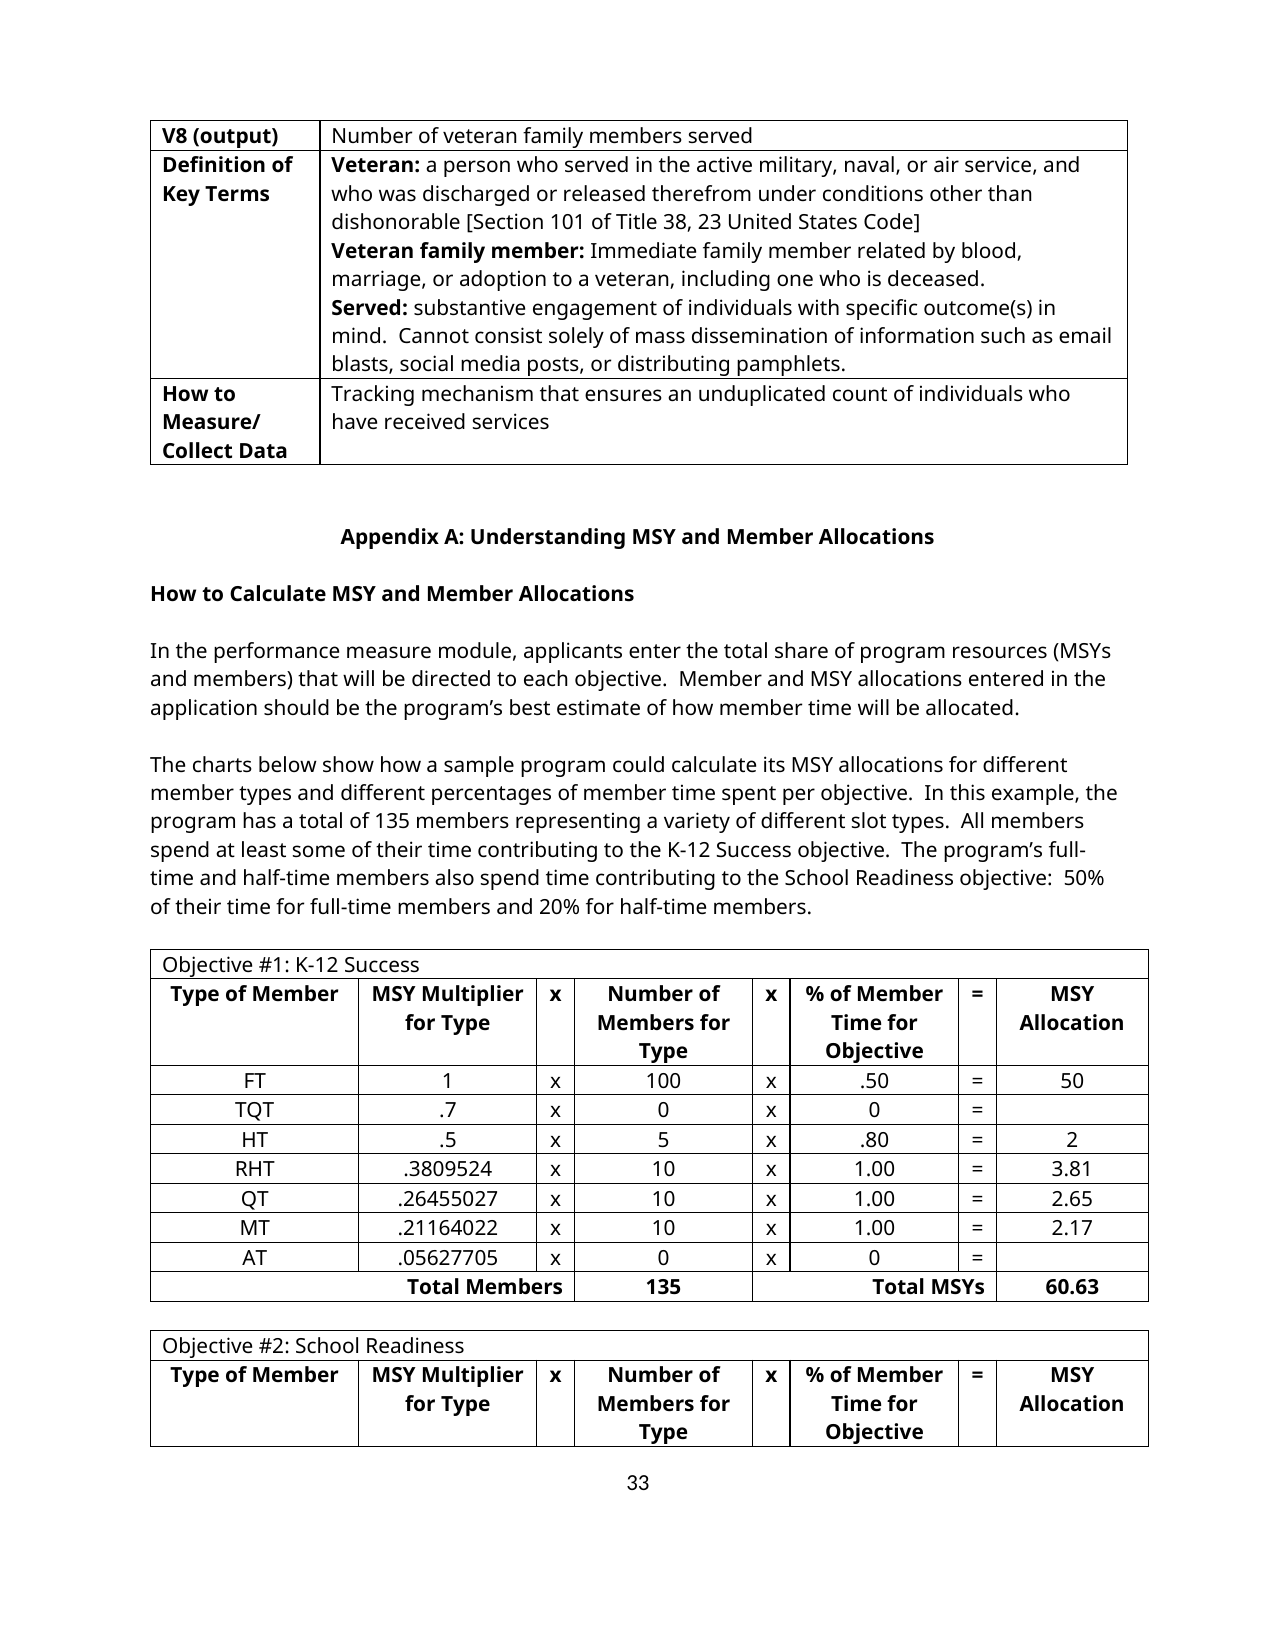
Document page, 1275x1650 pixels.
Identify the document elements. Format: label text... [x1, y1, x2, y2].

table_cell 10 [575, 1213, 752, 1242]
table_cell = [959, 1154, 996, 1183]
table_cell 135 [575, 1272, 752, 1301]
text How to Calculate MSY and Member Allocations [150, 579, 1125, 608]
table_cell x [753, 1213, 789, 1242]
table_cell x [753, 1361, 789, 1446]
table_cell MSY Allocation [997, 979, 1148, 1065]
table_cell x [537, 1095, 574, 1124]
table_cell = [959, 979, 996, 1065]
table_cell Tracking mechanism that ensures an unduplicated count of individuals who have received services [321, 379, 1127, 464]
table_cell TQT [151, 1095, 358, 1124]
table_cell HT [151, 1125, 358, 1153]
table_cell 50 [997, 1066, 1148, 1094]
table_cell MSY Multiplier for Type [359, 979, 536, 1065]
table_cell = [959, 1095, 996, 1124]
table_cell x [753, 1243, 789, 1271]
table_cell Definition of Key Terms [151, 151, 319, 378]
table_cell 0 [575, 1095, 752, 1124]
table_cell x [753, 979, 789, 1065]
table_cell .26455027 [359, 1184, 536, 1212]
table_cell = [959, 1066, 996, 1094]
table_cell .21164022 [359, 1213, 536, 1242]
table_cell FT [151, 1066, 358, 1094]
table_header Objective #2: School Readiness [151, 1331, 1148, 1359]
table_cell MSY Multiplier for Type [359, 1361, 536, 1446]
table_cell 0 [791, 1095, 958, 1124]
text In the performance measure module, applicants enter the total share of program resources (MSYs and members) that will be directed to each objective. Member and MSY allocations entered in the application should be the program’s best estimate of how member time will be allocated. [150, 636, 1125, 721]
table_cell = [959, 1243, 996, 1271]
table_cell 5 [575, 1125, 752, 1153]
table_cell x [753, 1066, 789, 1094]
table_cell Number of Members for Type [575, 1361, 752, 1446]
table_cell .5 [359, 1125, 536, 1153]
table_cell .50 [791, 1066, 958, 1094]
table_cell x [537, 1213, 574, 1242]
table_cell = [959, 1184, 996, 1212]
table_cell 10 [575, 1184, 752, 1212]
table_cell 2.65 [997, 1184, 1148, 1212]
table_cell .3809524 [359, 1154, 536, 1183]
table_cell x [537, 1243, 574, 1271]
table_cell 2.17 [997, 1213, 1148, 1242]
table_cell % of Member Time for Objective [791, 1361, 958, 1446]
table_cell QT [151, 1184, 358, 1212]
table_cell 0 [575, 1243, 752, 1271]
table_cell MSY Allocation [997, 1361, 1148, 1446]
table_cell x [537, 1184, 574, 1212]
table_cell AT [151, 1243, 358, 1271]
table_cell Type of Member [151, 979, 358, 1065]
table_cell x [753, 1125, 789, 1153]
table_header V8 (output) [151, 121, 319, 149]
table_cell Veteran: a person who served in the active military, naval, or air service, and who was discharged or released therefrom under conditions other than dishonorable [Section 101 of Title 38, 23 United States Code] Veteran family member: Immediate family member related by blood, marriage, or adoption to a veteran, including one who is deceased. Served: substantive engagement of individuals with specific outcome(s) in mind. Cannot consist solely of mass dissemination of information such as email blasts, social media posts, or distributing pamphlets. [321, 151, 1127, 378]
table_cell Number of Members for Type [575, 979, 752, 1065]
table_cell = [959, 1125, 996, 1153]
table_header Objective #1: K-12 Success [151, 950, 1148, 978]
table_cell .7 [359, 1095, 536, 1124]
table_header Number of veteran family members served [321, 121, 1127, 149]
table_cell .05627705 [359, 1243, 536, 1271]
table_cell MT [151, 1213, 358, 1242]
table_cell x [537, 979, 574, 1065]
table_cell 2 [997, 1125, 1148, 1153]
text Appendix A: Understanding MSY and Member Allocations [150, 522, 1125, 551]
table_cell 1.00 [791, 1154, 958, 1183]
table_cell x [753, 1154, 789, 1183]
table_cell Total MSYs [753, 1272, 996, 1301]
table_cell 10 [575, 1154, 752, 1183]
table_cell .80 [791, 1125, 958, 1153]
table_cell 3.81 [997, 1154, 1148, 1183]
table_cell % of Member Time for Objective [791, 979, 958, 1065]
table_cell = [959, 1361, 996, 1446]
table_cell 0 [791, 1243, 958, 1271]
table_cell x [537, 1066, 574, 1094]
table_cell RHT [151, 1154, 358, 1183]
table_cell 60.63 [997, 1272, 1148, 1301]
table_cell Type of Member [151, 1361, 358, 1446]
table_cell How to Measure/ Collect Data [151, 379, 319, 464]
table_cell = [959, 1213, 996, 1242]
table_cell x [753, 1184, 789, 1212]
table_cell [997, 1095, 1148, 1124]
table_cell 1.00 [791, 1184, 958, 1212]
table_cell 1.00 [791, 1213, 958, 1242]
table_cell 100 [575, 1066, 752, 1094]
table_cell x [537, 1154, 574, 1183]
table_cell [997, 1243, 1148, 1271]
table_cell x [537, 1361, 574, 1446]
table_cell x [753, 1095, 789, 1124]
table_cell 1 [359, 1066, 536, 1094]
table_cell Total Members [151, 1272, 574, 1301]
table_cell x [537, 1125, 574, 1153]
text The charts below show how a sample program could calculate its MSY allocations for different member types and different percentages of member time spent per objective. In this example, the program has a total of 135 members representing a variety of different slot types. All members spend at least some of their time contributing to the K-12 Success objective. The program’s full-time and half-time members also spend time contributing to the School Readiness objective: 50% of their time for full-time members and 20% for half-time members. [150, 750, 1125, 920]
